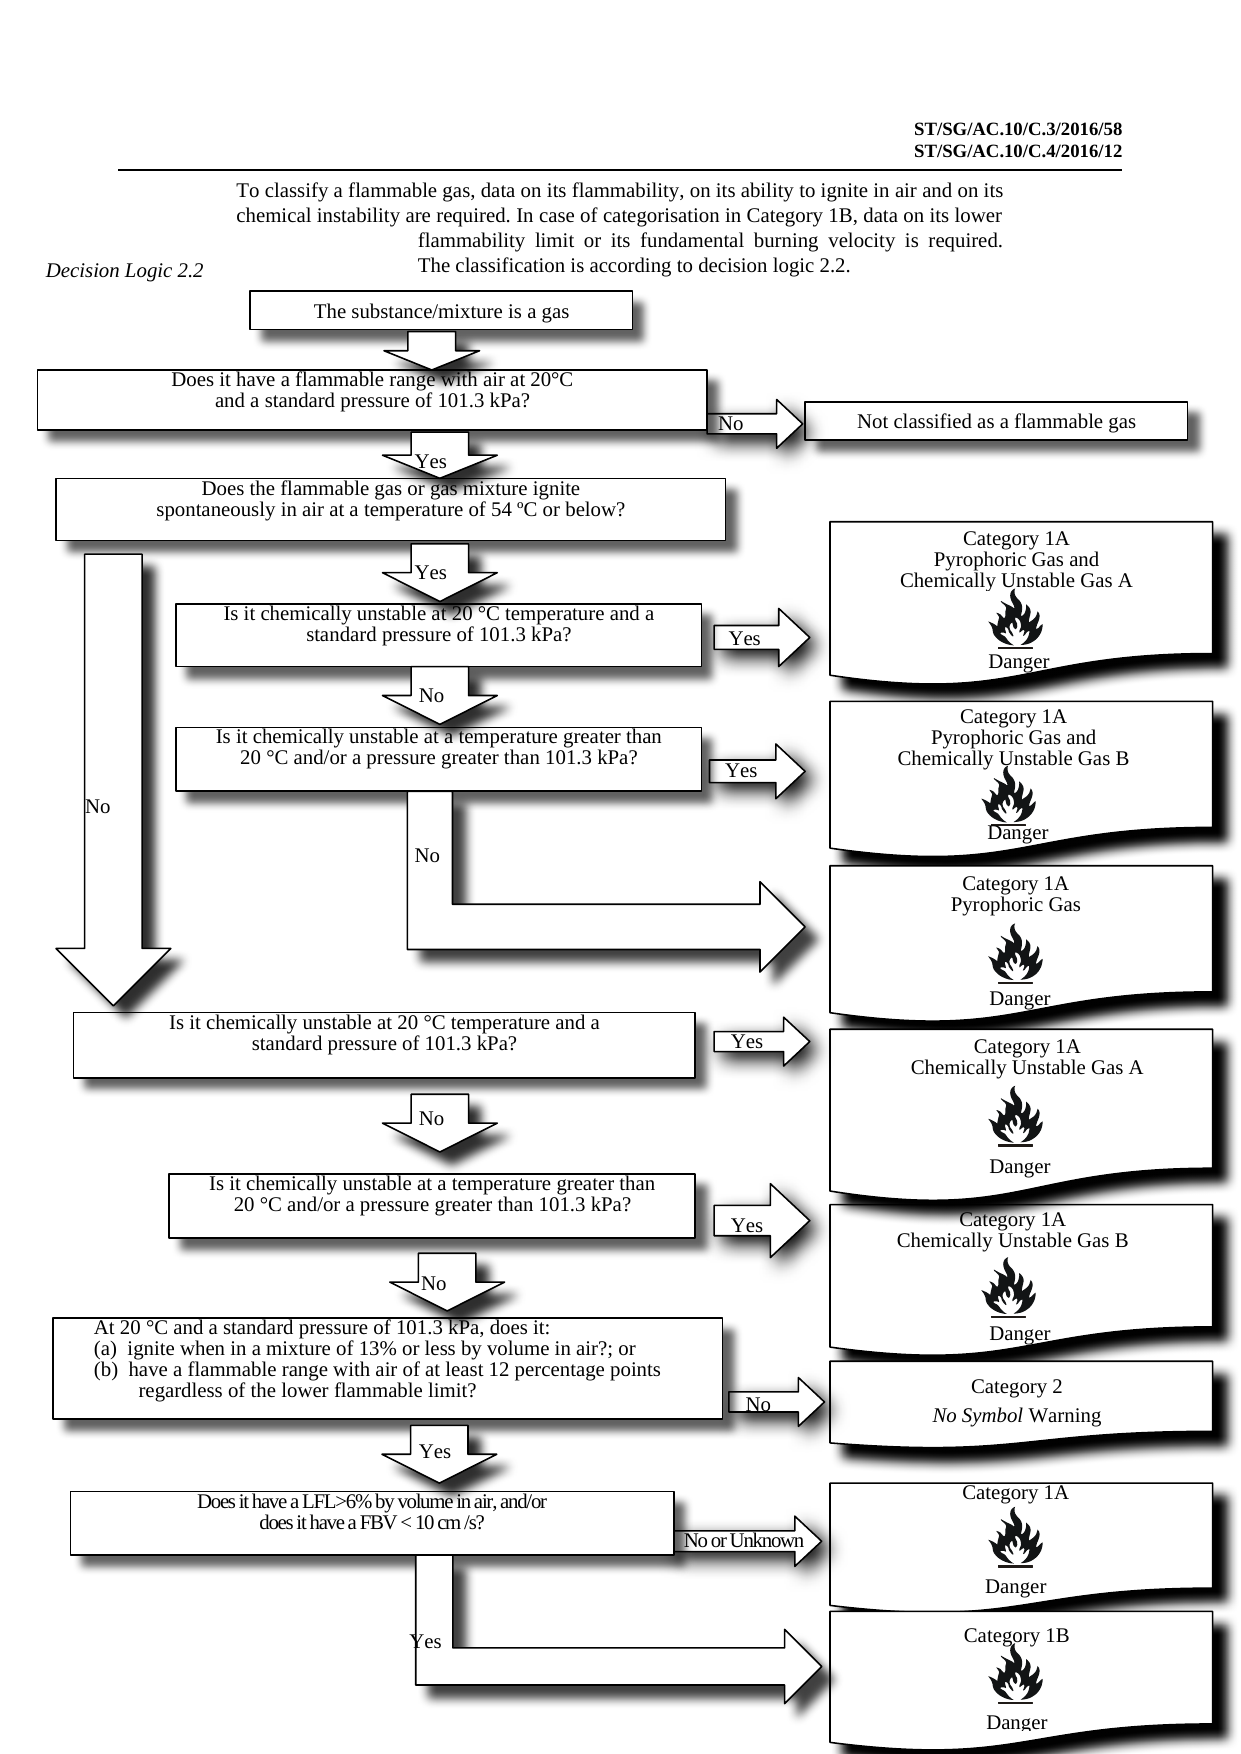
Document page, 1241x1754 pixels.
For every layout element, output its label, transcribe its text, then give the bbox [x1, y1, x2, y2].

text To classify a flammable gas, data on its flammability, on its ability to ignite in air and on its chemical instability are required. In case of categorisation in Category 1B, data on its lower flammability limit or its fundamental burning velocity is required. The classification is according to decision logic 2.2. [236, 177, 1004, 277]
